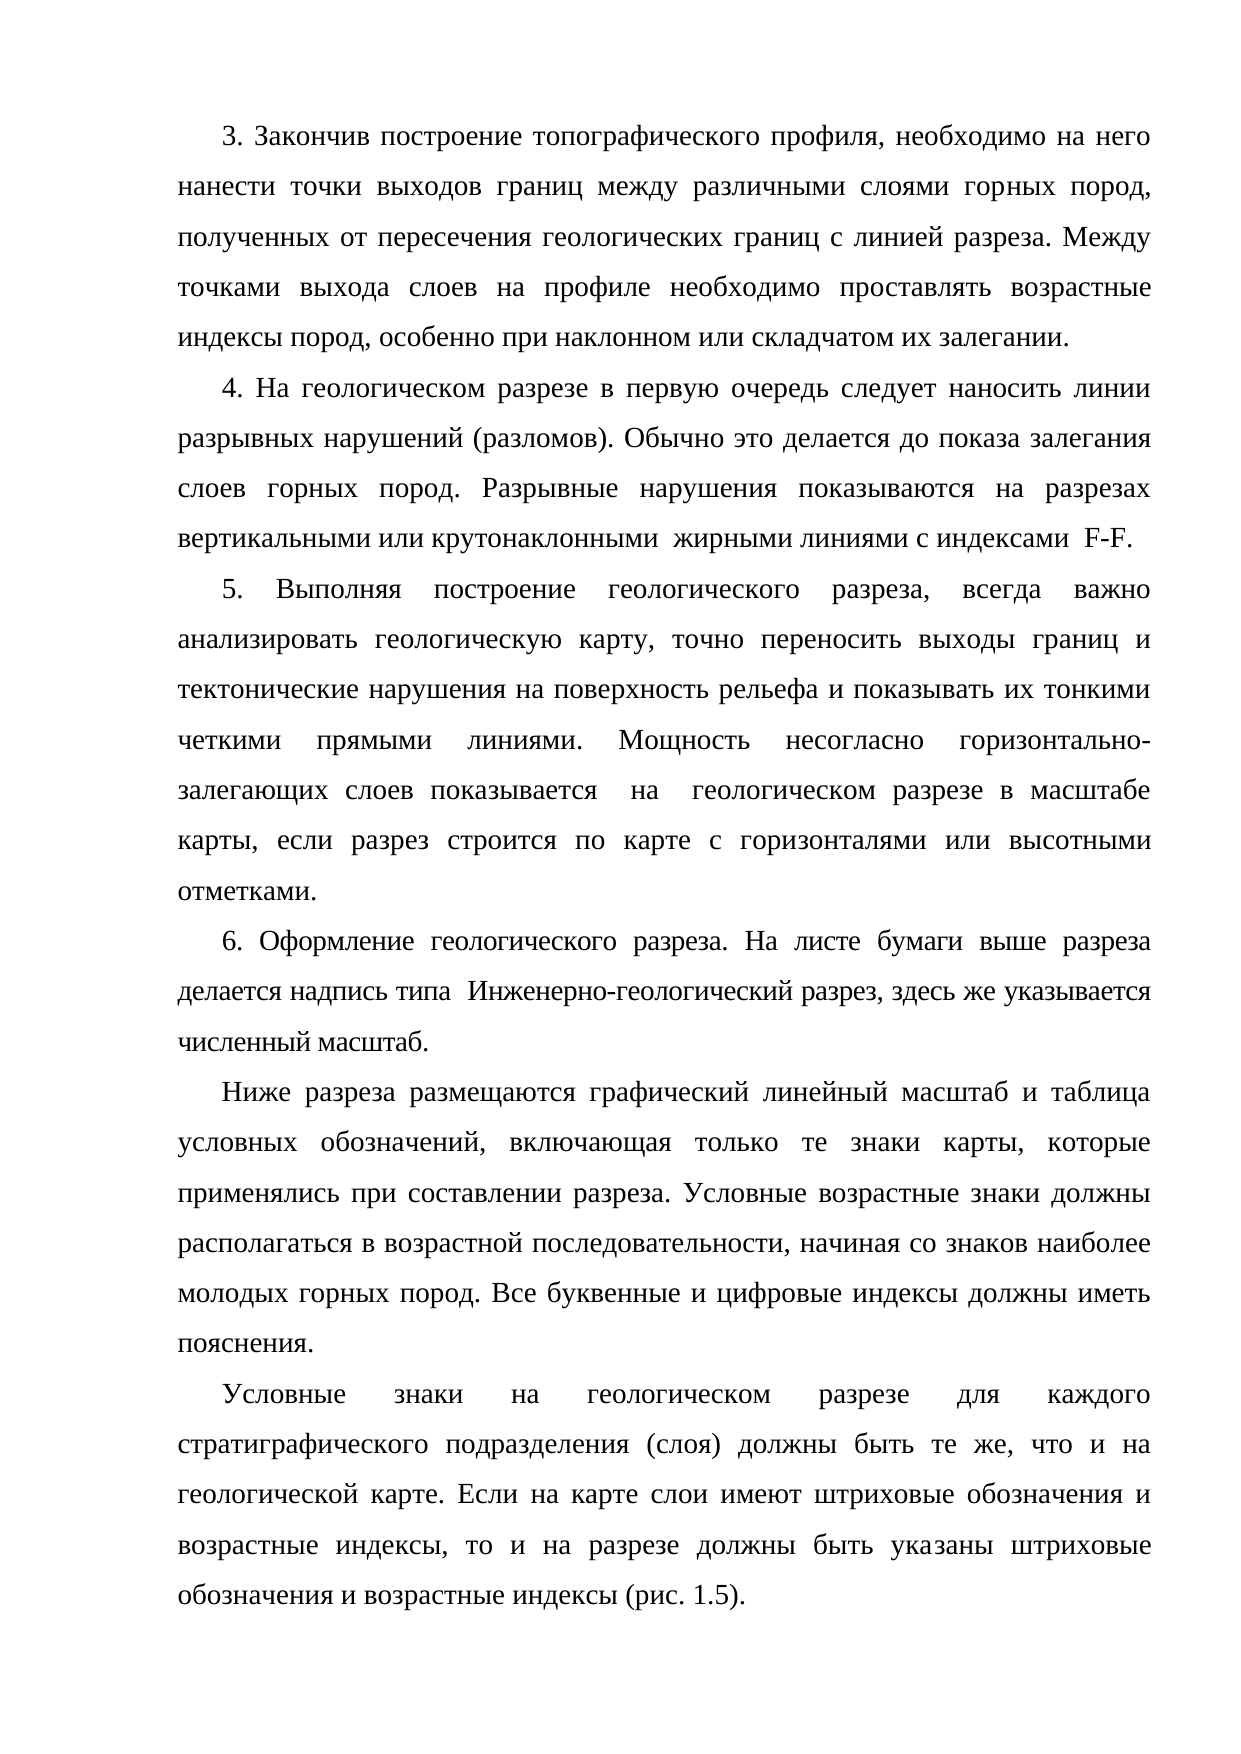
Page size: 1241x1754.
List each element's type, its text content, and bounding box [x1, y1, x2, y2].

text Ниже разреза размещаются графический линейный масштаб и таблица условных обозначений, включающая только те знаки карты, которые применялись при составлении разреза. Условные возрастные знаки должны располагаться в возрастной последовательности, начиная со знаков наиболее молодых горных пород. Все буквенные и цифровые индексы должны иметь пояснения. [177, 1074, 1152, 1359]
text 4. На геологическом разрезе в первую очередь следует наносить линии разрывных нарушений (разломов). Обычно это делается до показа залегания слоев горных пород. Разрывные нарушения показываются на разрезах вертикальными или крутонаклонными жирными линиями с индексами F-F. [177, 370, 1152, 554]
text Условные знаки на геологическом разрезе для каждого стратиграфического подразделения (слоя) должны быть те же, что и на геологической карте. Если на карте слои имеют штриховые обозначения и возрастные индексы, то и на разрезе должны быть указаны штриховые обозначения и возрастные индексы (рис. 1.5). [177, 1376, 1152, 1611]
text 3. Закончив построение топографического профиля, необходимо на него нанести точки выходов границ между различными слоями горных пород, полученных от пересечения геологических границ с линией разреза. Между точками выхода слоев на профиле необходимо проставлять возрастные индексы пород, особенно при наклонном или складчатом их залегании. [177, 118, 1152, 353]
text 5. Выполняя построение геологического разреза, всегда важно анализировать геологическую карту, точно переносить выходы границ и тектонические нарушения на поверхность рельефа и показывать их тонкими четкими прямыми линиями. Мощность несогласно горизонтально-залегающих слоев показывается на геологическом разрезе в масштабе карты, если разрез строится по карте с горизонталями или высотными отметками. [177, 571, 1152, 906]
text 6. Оформление геологического разреза. На листе бумаги выше разреза делается надпись типа Инженерно-геологический разрез, здесь же указывается численный масштаб. [177, 923, 1152, 1057]
